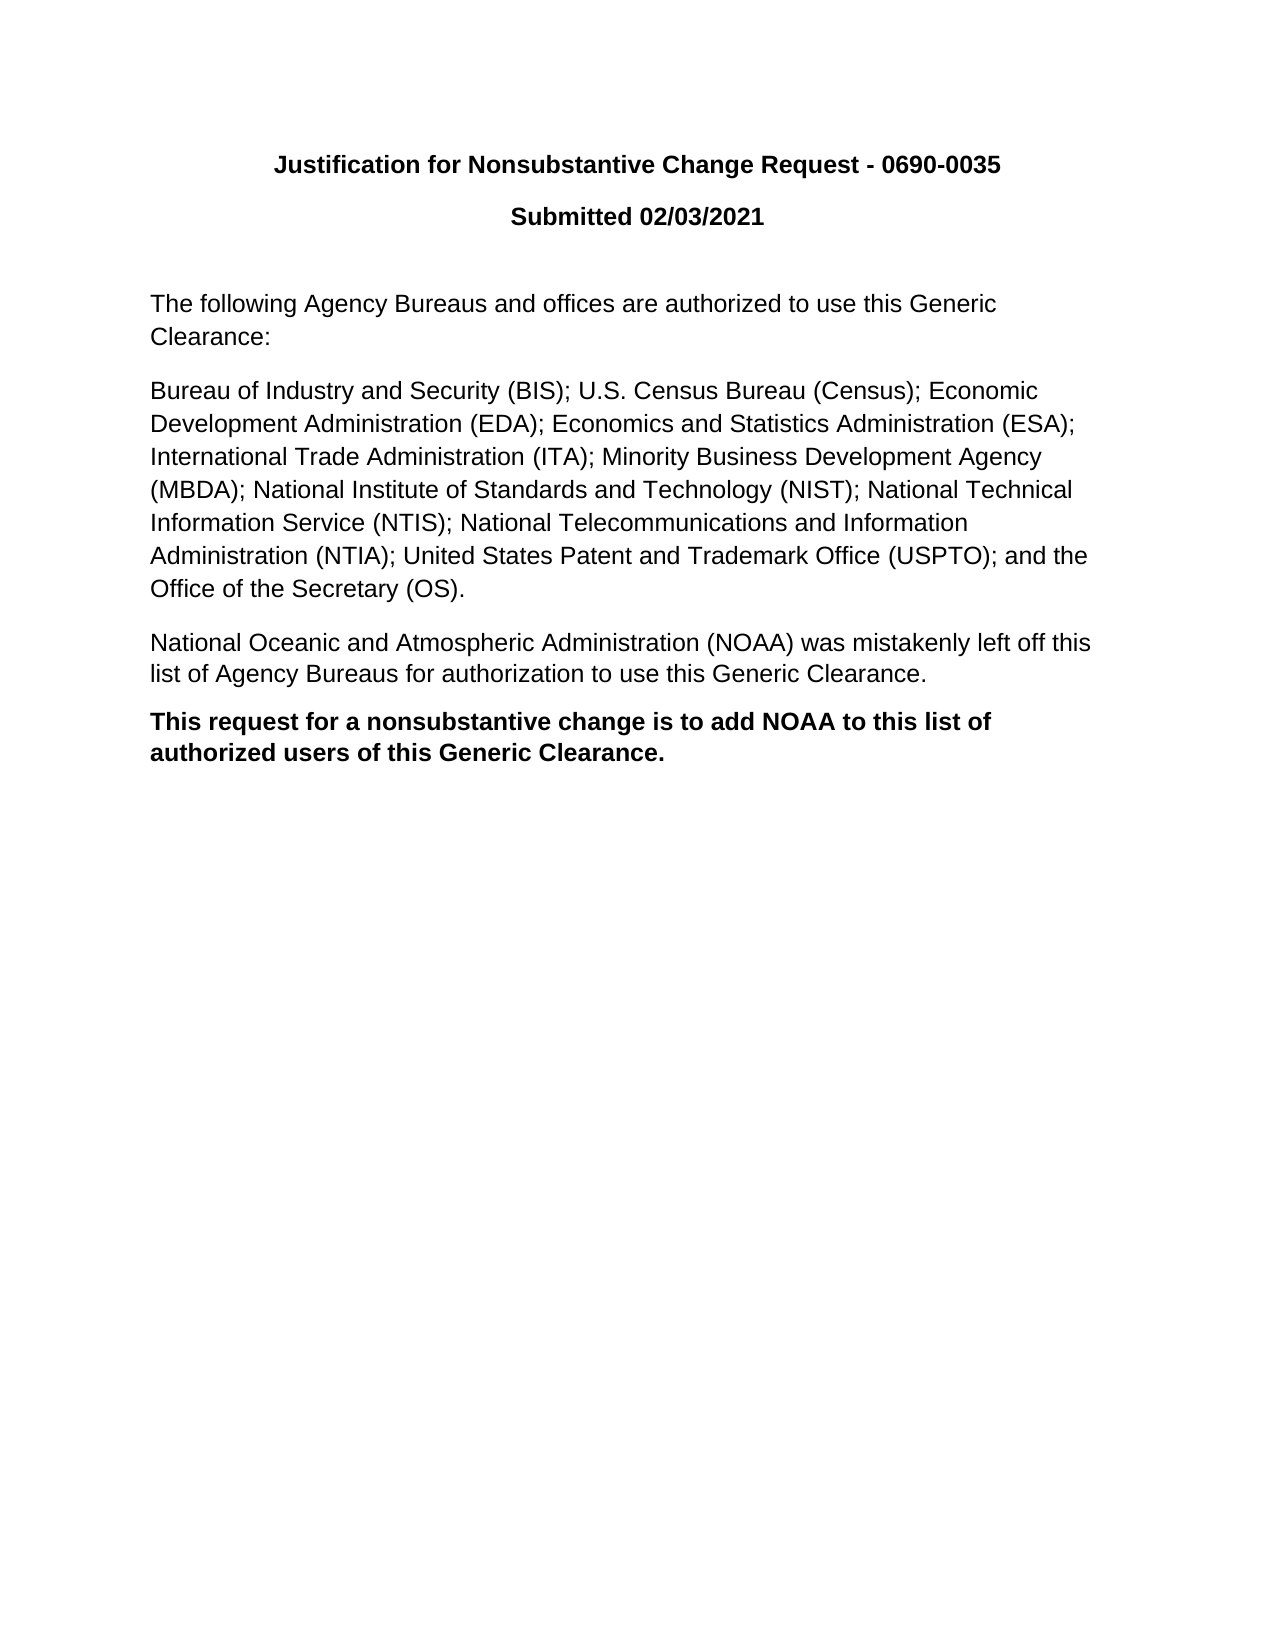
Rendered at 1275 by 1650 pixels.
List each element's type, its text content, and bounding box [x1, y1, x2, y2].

text This request for a nonsubstantive change is to add NOAA to this list of authorized users of this Generic Clearance. [150, 707, 1125, 766]
text The following Agency Bureaus and offices are authorized to use this Generic Clearance: [150, 289, 1125, 351]
text Justification for Nonsubstantive Change Request - 0690-0035 [150, 150, 1125, 179]
text National Oceanic and Atmospheric Administration (NOAA) was mistakenly left off this list of Agency Bureaus for authorization to use this Generic Clearance. [150, 628, 1125, 688]
text Bureau of Industry and Security (BIS); U.S. Census Bureau (Census); Economic Development Administration (EDA); Economics and Statistics Administration (ESA); International Trade Administration (ITA); Minority Business Development Agency (MBDA); National Institute of Standards and Technology (NIST); National Technical Information Service (NTIS); National Telecommunications and Information Administration (NTIA); United States Patent and Trademark Office (USPTO); and the Office of the Secretary (OS). [150, 376, 1125, 603]
text Submitted 02/03/2021 [150, 202, 1125, 231]
